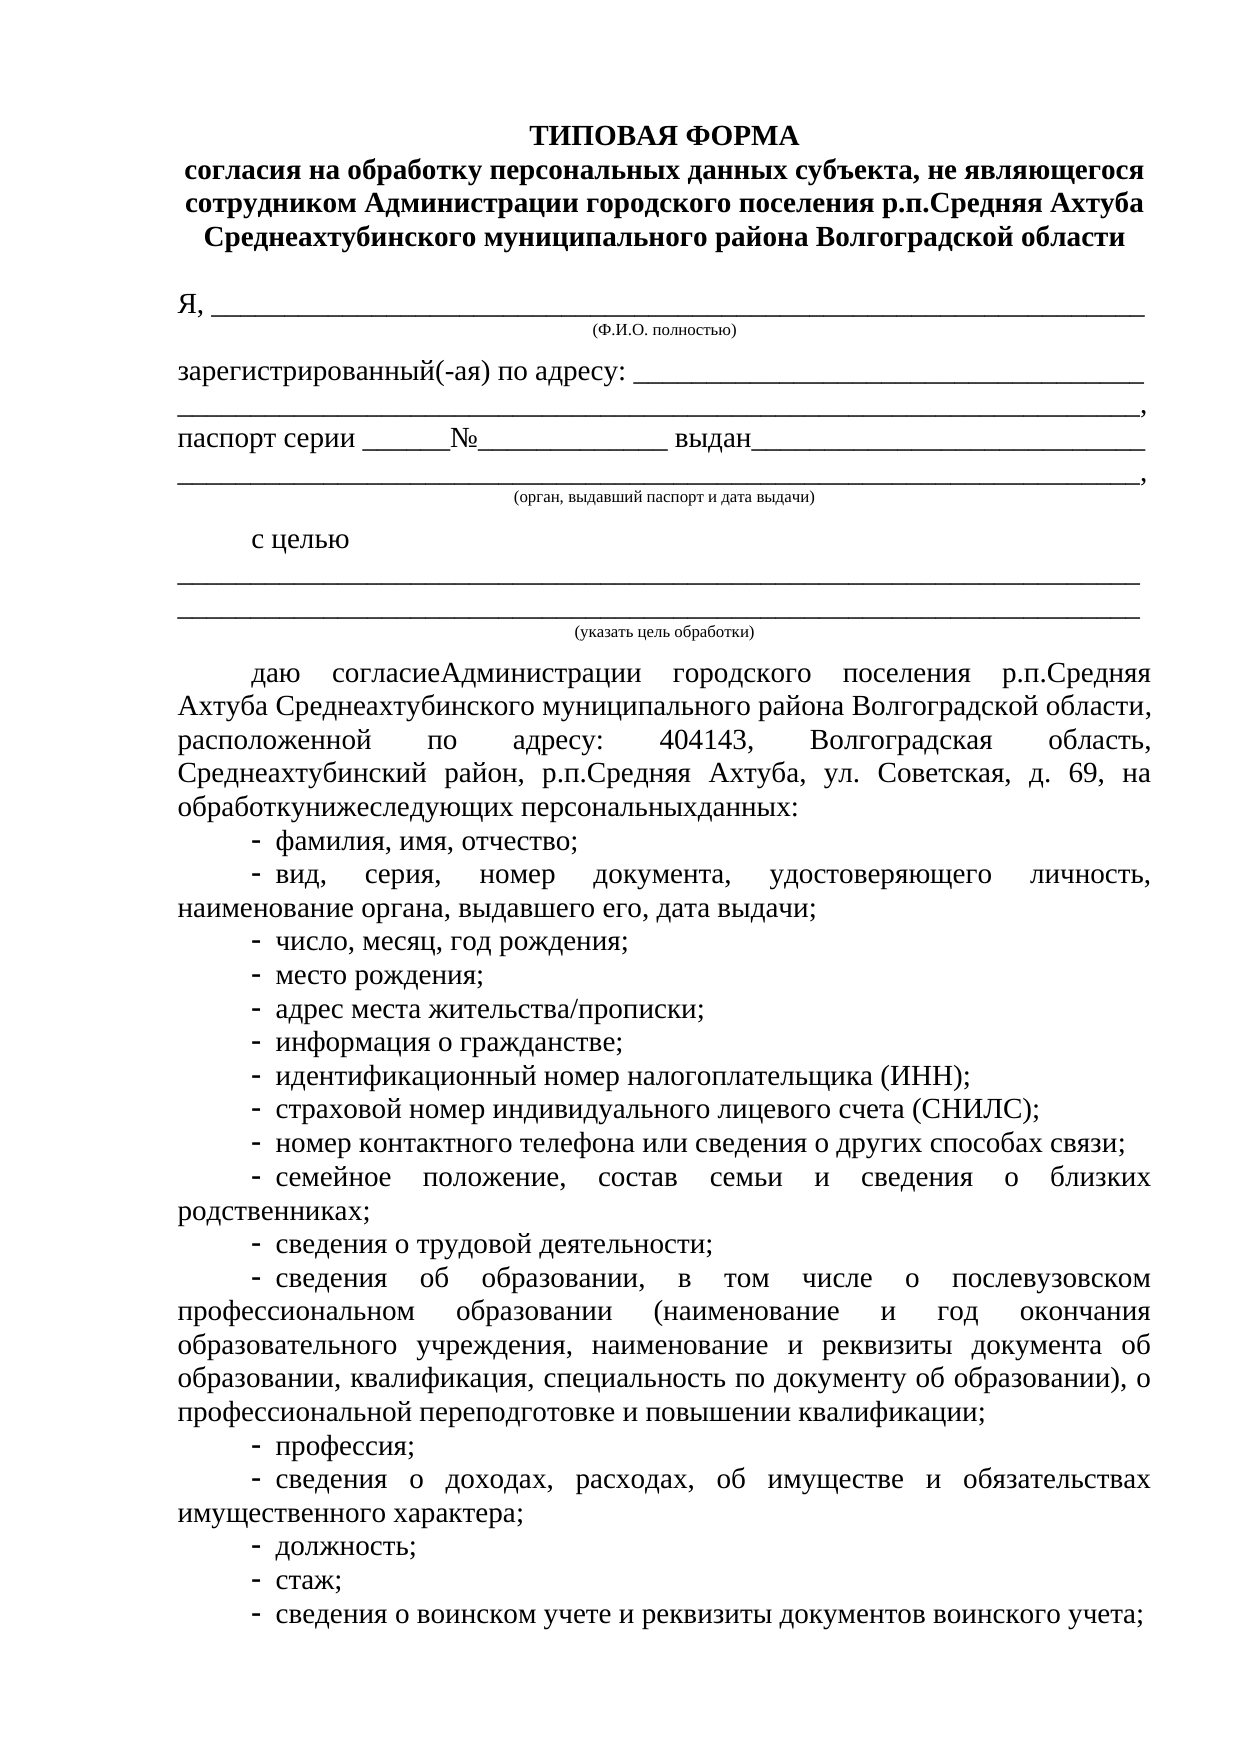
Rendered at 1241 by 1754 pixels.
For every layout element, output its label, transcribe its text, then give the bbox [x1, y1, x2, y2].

text (орган, выдавший паспорт и дата выдачи) [177, 487, 1152, 521]
list фамилия, имя, отчество; [177, 823, 1152, 856]
text Я, ________________________________________________________________ [177, 286, 1152, 319]
text с целью [177, 521, 1152, 554]
list информация о гражданстве; [177, 1024, 1152, 1058]
text __________________________________________________________________, [177, 387, 1152, 420]
list сведения о доходах, расходах, об имуществе и обязательствах имущественного характера; [177, 1461, 1152, 1528]
list сведения о воинском учете и реквизиты документов воинского учета; [177, 1596, 1152, 1629]
list место рождения; [177, 957, 1152, 991]
list профессия; [177, 1428, 1152, 1461]
list сведения об образовании, в том числе о послевузовском профессиональном образовании (наименование и год окончания образовательного учреждения, наименование и реквизиты документа об образовании, квалификация, специальность по документу об образовании), о профессиональной переподготовке и повышении квалификации; [177, 1260, 1152, 1428]
list число, месяц, год рождения; [177, 923, 1152, 957]
list идентификационный номер налогоплательщика (ИНН); [177, 1058, 1152, 1092]
list номер контактного телефона или сведения о других способах связи; [177, 1125, 1152, 1159]
list должность; [177, 1528, 1152, 1562]
text паспорт серии ______№_____________ выдан___________________________ [177, 420, 1152, 454]
text согласия на обработку персональных данных субъекта, не являющегося сотрудником Администрации городского поселения р.п.Средняя Ахтуба Среднеахтубинского муниципального района Волгоградской области [177, 152, 1152, 252]
text (Ф.И.О. полностью) [177, 319, 1152, 353]
text __________________________________________________________________, [177, 454, 1152, 487]
text ТИПОВАЯ ФОРМА [177, 118, 1152, 152]
text даю согласиеАдминистрации городского поселения р.п.Средняя Ахтуба Среднеахтубинского муниципального района Волгоградской области, расположенной по адресу: 404143, Волгоградская область, Среднеахтубинский район, р.п.Средняя Ахтуба, ул. Советская, д. 69, на обработкунижеследующих персональныхданных: [177, 655, 1152, 823]
list адрес места жительства/прописки; [177, 991, 1152, 1024]
list страховой номер индивидуального лицевого счета (СНИЛС); [177, 1092, 1152, 1125]
list сведения о трудовой деятельности; [177, 1226, 1152, 1260]
text __________________________________________________________________ [177, 588, 1152, 621]
list стаж; [177, 1562, 1152, 1596]
list вид, серия, номер документа, удостоверяющего личность, наименование органа, выдавшего его, дата выдачи; [177, 856, 1152, 923]
text зарегистрированный(-ая) по адресу: ___________________________________ [177, 353, 1152, 387]
text __________________________________________________________________ [177, 554, 1152, 588]
list семейное положение, состав семьи и сведения о близких родственниках; [177, 1159, 1152, 1226]
text (указать цель обработки) [177, 621, 1152, 655]
